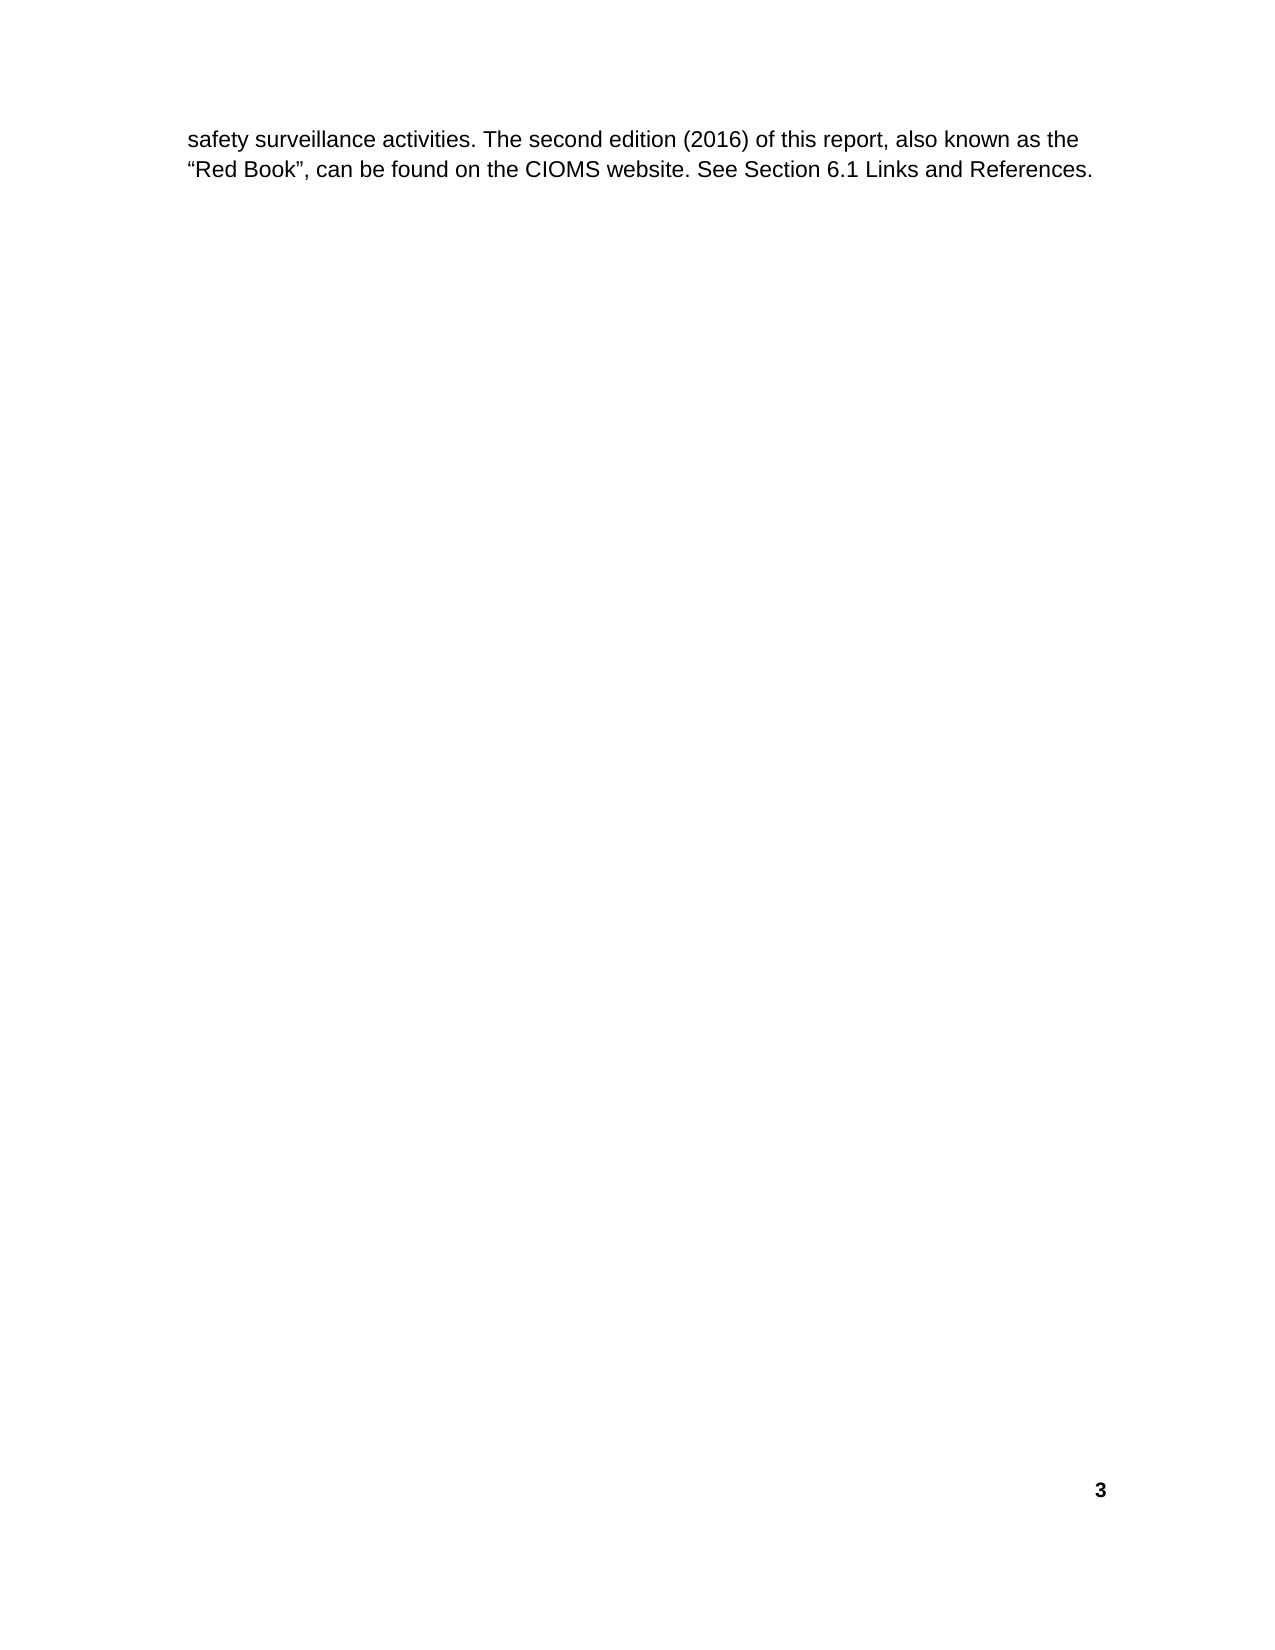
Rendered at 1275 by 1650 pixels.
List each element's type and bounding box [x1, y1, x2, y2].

text [187, 126, 1106, 183]
